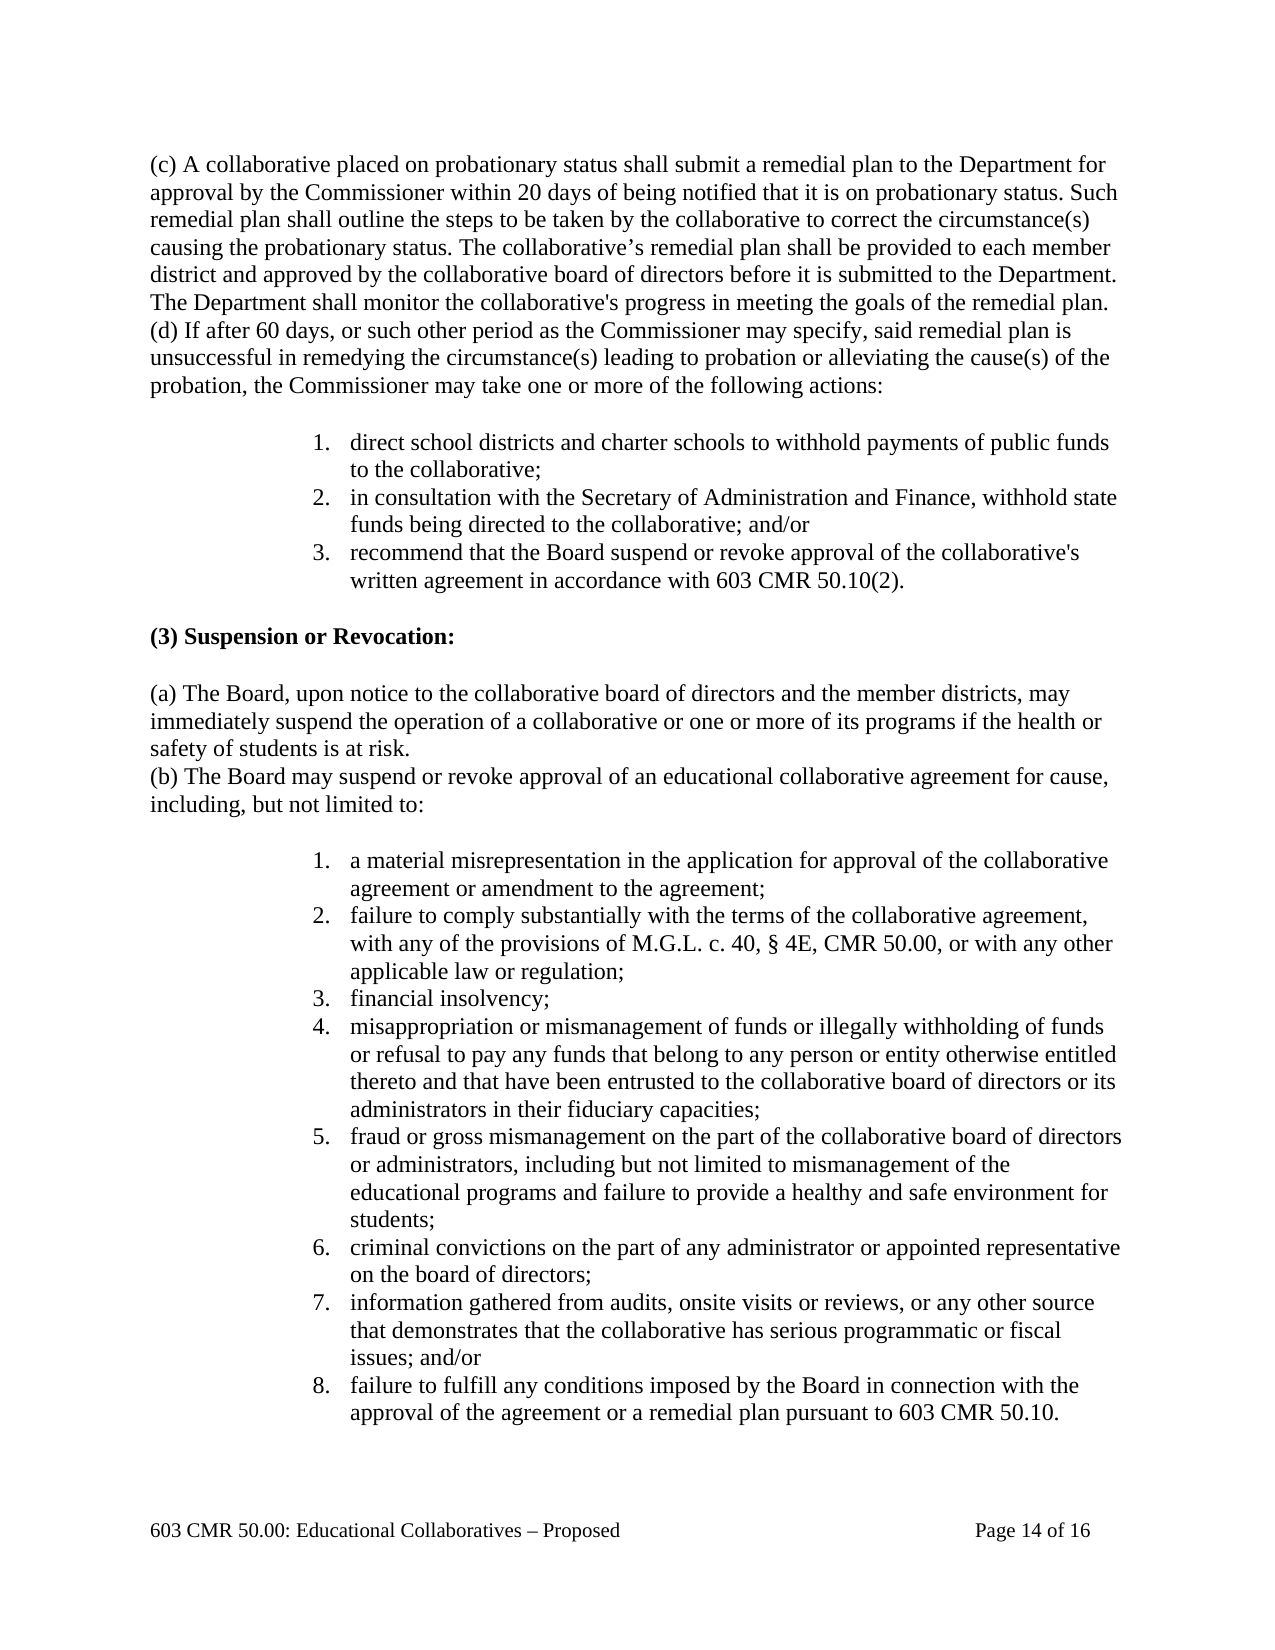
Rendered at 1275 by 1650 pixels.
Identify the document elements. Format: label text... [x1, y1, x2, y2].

list recommend that the Board suspend or revoke approval of the collaborative's written agreement in accordance with 603 CMR 50.10(2). [312, 538, 1125, 593]
list failure to fulfill any conditions imposed by the Board in connection with the approval of the agreement or a remedial plan pursuant to 603 CMR 50.10. [312, 1371, 1125, 1426]
list direct school districts and charter schools to withhold payments of public funds to the collaborative; [312, 428, 1125, 483]
list criminal convictions on the part of any administrator or appointed representative on the board of directors; [312, 1233, 1125, 1288]
list information gathered from audits, onsite visits or reviews, or any other source that demonstrates that the collaborative has serious programmatic or fiscal issues; and/or [312, 1288, 1125, 1371]
list misappropriation or mismanagement of funds or illegally withholding of funds or refusal to pay any funds that belong to any person or entity otherwise entitled thereto and that have been entrusted to the collaborative board of directors or its administrators in their fiduciary capacities; [312, 1012, 1125, 1122]
text (3) Suspension or Revocation: [150, 622, 1125, 650]
list fraud or gross mismanagement on the part of the collaborative board of directors or administrators, including but not limited to mismanagement of the educational programs and failure to provide a healthy and safe environment for students; [312, 1122, 1125, 1233]
list failure to comply substantially with the terms of the collaborative agreement, with any of the provisions of M.G.L. c. 40, § 4E, CMR 50.00, or with any other applicable law or regulation; [312, 902, 1125, 984]
text (a) The Board, upon notice to the collaborative board of directors and the member districts, may immediately suspend the operation of a collaborative or one or more of its programs if the health or safety of students is at risk. [150, 679, 1125, 762]
list financial insolvency; [312, 984, 1125, 1012]
list in consultation with the Secretary of Administration and Finance, withhold state funds being directed to the collaborative; and/or [312, 483, 1125, 538]
text (c) A collaborative placed on probationary status shall submit a remedial plan to the Department for approval by the Commissioner within 20 days of being notified that it is on probationary status. Such remedial plan shall outline the steps to be taken by the collaborative to correct the circumstance(s) causing the probationary status. The collaborative’s remedial plan shall be provided to each member district and approved by the collaborative board of directors before it is submitted to the Department. The Department shall monitor the collaborative's progress in meeting the goals of the remedial plan. [150, 150, 1125, 316]
list a material misrepresentation in the application for approval of the collaborative agreement or amendment to the agreement; [312, 846, 1125, 902]
text (d) If after 60 days, or such other period as the Commissioner may specify, said remedial plan is unsuccessful in remedying the circumstance(s) leading to probation or alleviating the cause(s) of the probation, the Commissioner may take one or more of the following actions: [150, 316, 1125, 398]
text (b) The Board may suspend or revoke approval of an educational collaborative agreement for cause, including, but not limited to: [150, 762, 1125, 817]
